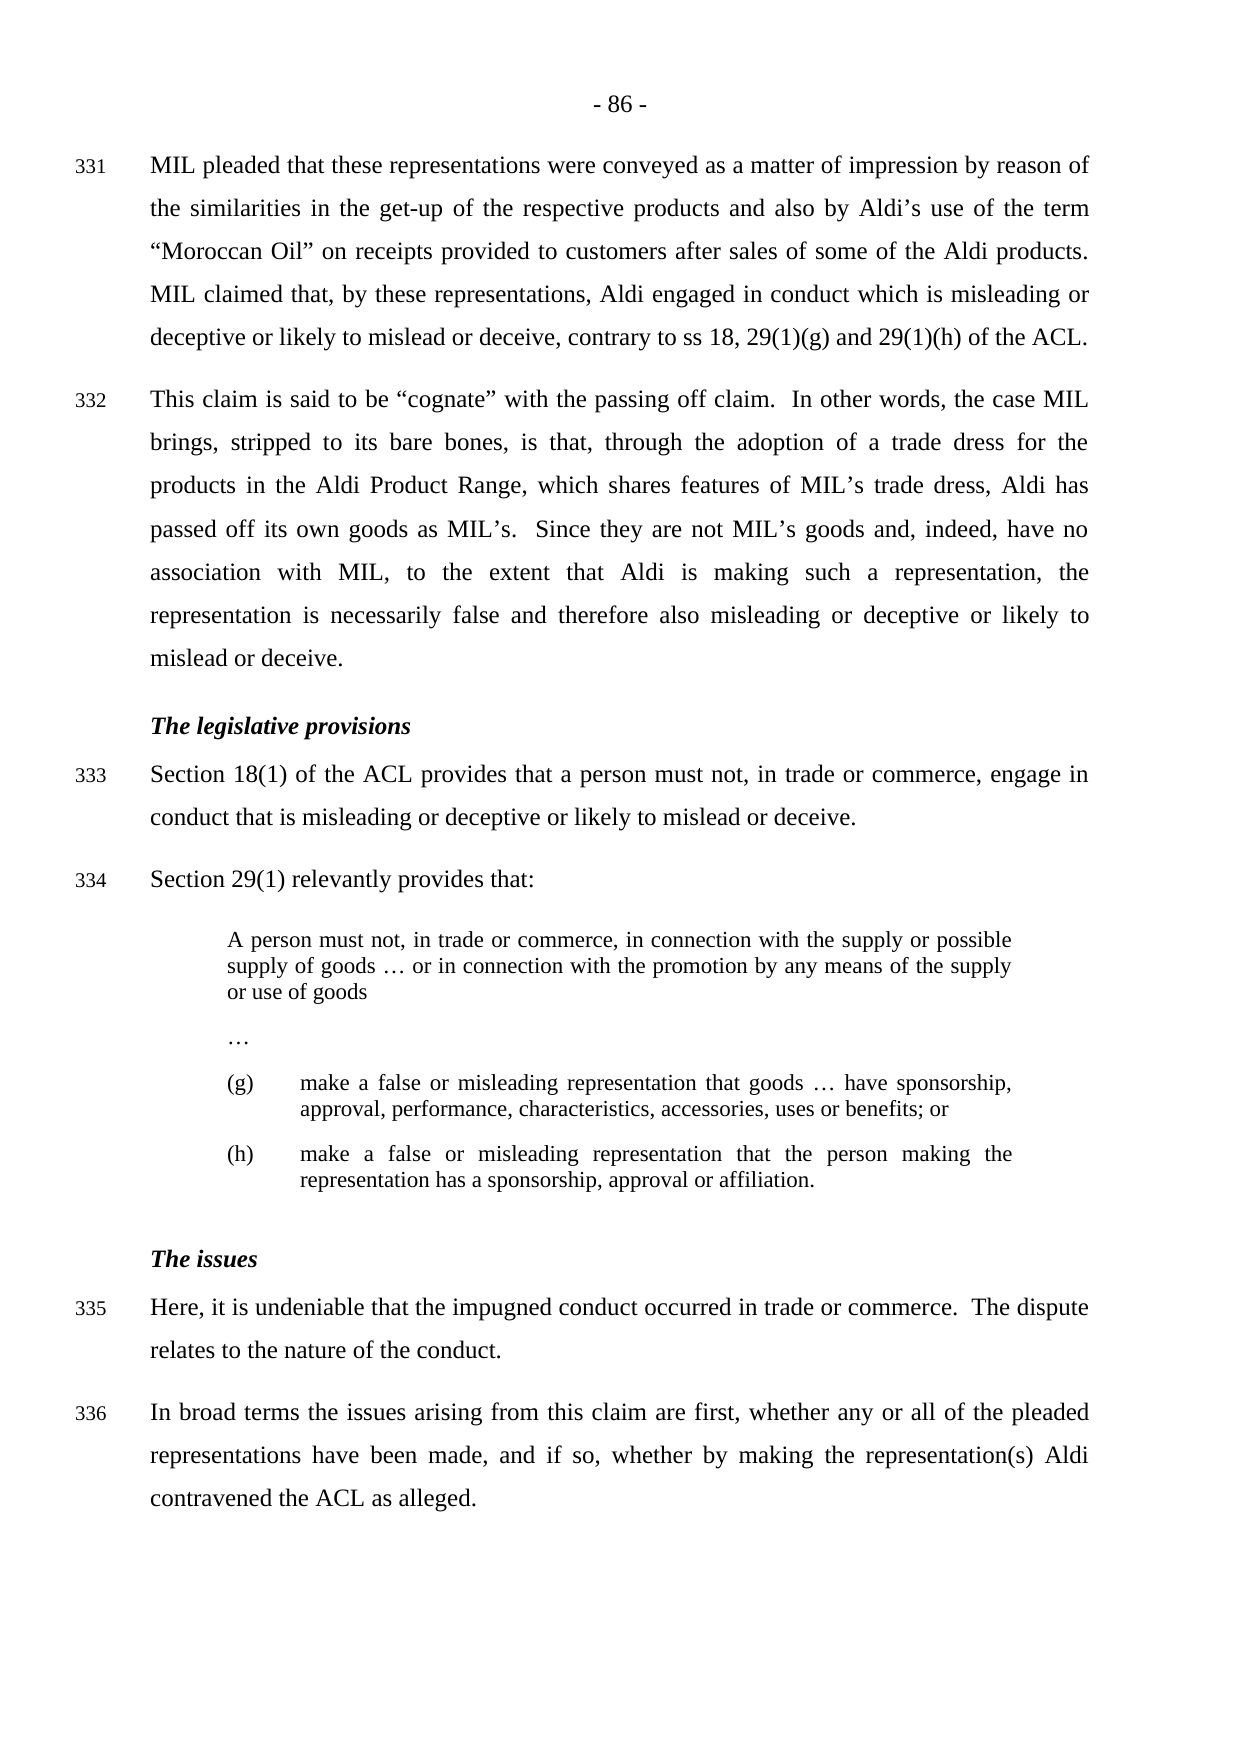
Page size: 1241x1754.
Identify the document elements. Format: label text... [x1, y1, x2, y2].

subtitle The issues [150, 1244, 1090, 1273]
list Section 18(1) of the ACL provides that a person must not, in trade or commerce, engage in conduct that is misleading or deceptive or likely to mislead or deceive. [75, 759, 1090, 831]
subtitle The legislative provisions [150, 711, 1090, 740]
list Section 29(1) relevantly provides that: [75, 864, 1090, 892]
text A person must not, in trade or commerce, in connection with the supply or possible supply of goods … or in connection with the promotion by any means of the supply or use of goods [227, 926, 1013, 1005]
text (h) make a false or misleading representation that the person making the representation has a sponsorship, approval or affiliation. [227, 1140, 1013, 1193]
list In broad terms the issues arising from this claim are first, whether any or all of the pleaded representations have been made, and if so, whether by making the representation(s) Aldi contravened the ACL as alleged. [75, 1397, 1090, 1512]
text … [227, 1023, 1013, 1050]
text (g) make a false or misleading representation that goods … have sponsorship, approval, performance, characteristics, accessories, uses or benefits; or [227, 1068, 1013, 1121]
list This claim is said to be “cognate” with the passing off claim. In other words, the case MIL brings, stripped to its bare bones, is that, through the adoption of a trade dress for the products in the Aldi Product Range, which shares features of MIL’s trade dress, Aldi has passed off its own goods as MIL’s. Since they are not MIL’s goods and, indeed, have no association with MIL, to the extent that Aldi is making such a representation, the representation is necessarily false and therefore also misleading or deceptive or likely to mislead or deceive. [75, 384, 1090, 672]
list Here, it is undeniable that the impugned conduct occurred in trade or commerce. The dispute relates to the nature of the conduct. [75, 1292, 1090, 1363]
list MIL pleaded that these representations were conveyed as a matter of impression by reason of the similarities in the get-up of the respective products and also by Aldi’s use of the term “Moroccan Oil” on receipts provided to customers after sales of some of the Aldi products. MIL claimed that, by these representations, Aldi engaged in conduct which is misleading or deceptive or likely to mislead or deceive, contrary to ss 18, 29(1)(g) and 29(1)(h) of the ACL. [75, 150, 1090, 351]
